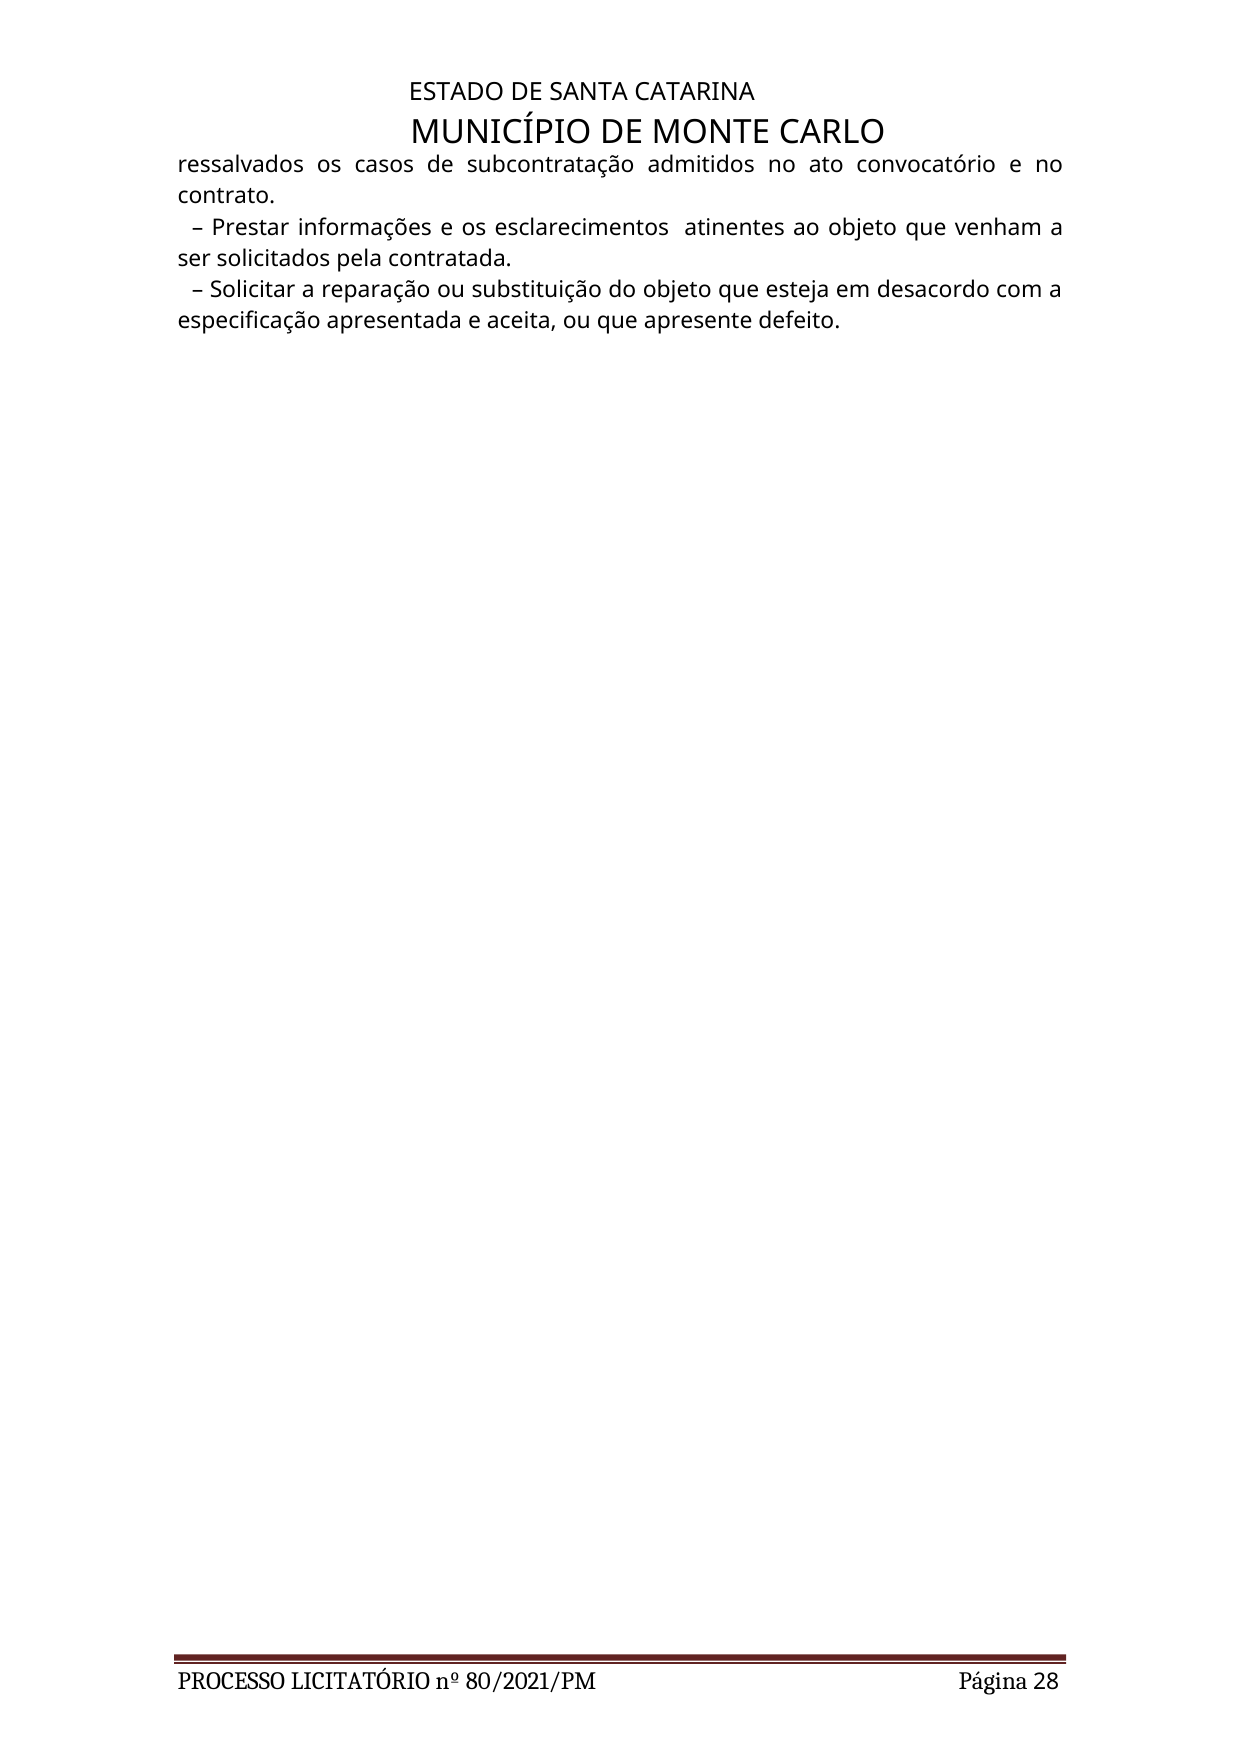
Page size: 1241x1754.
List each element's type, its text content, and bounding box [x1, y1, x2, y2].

list – Solicitar a reparação ou substituição do objeto que esteja em desacordo com a especificação apresentada e aceita, ou que apresente defeito. [177, 273, 1063, 336]
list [177, 148, 1063, 210]
list – Prestar informações e os esclarecimentos atinentes ao objeto que venham a ser solicitados pela contratada. [177, 210, 1063, 273]
